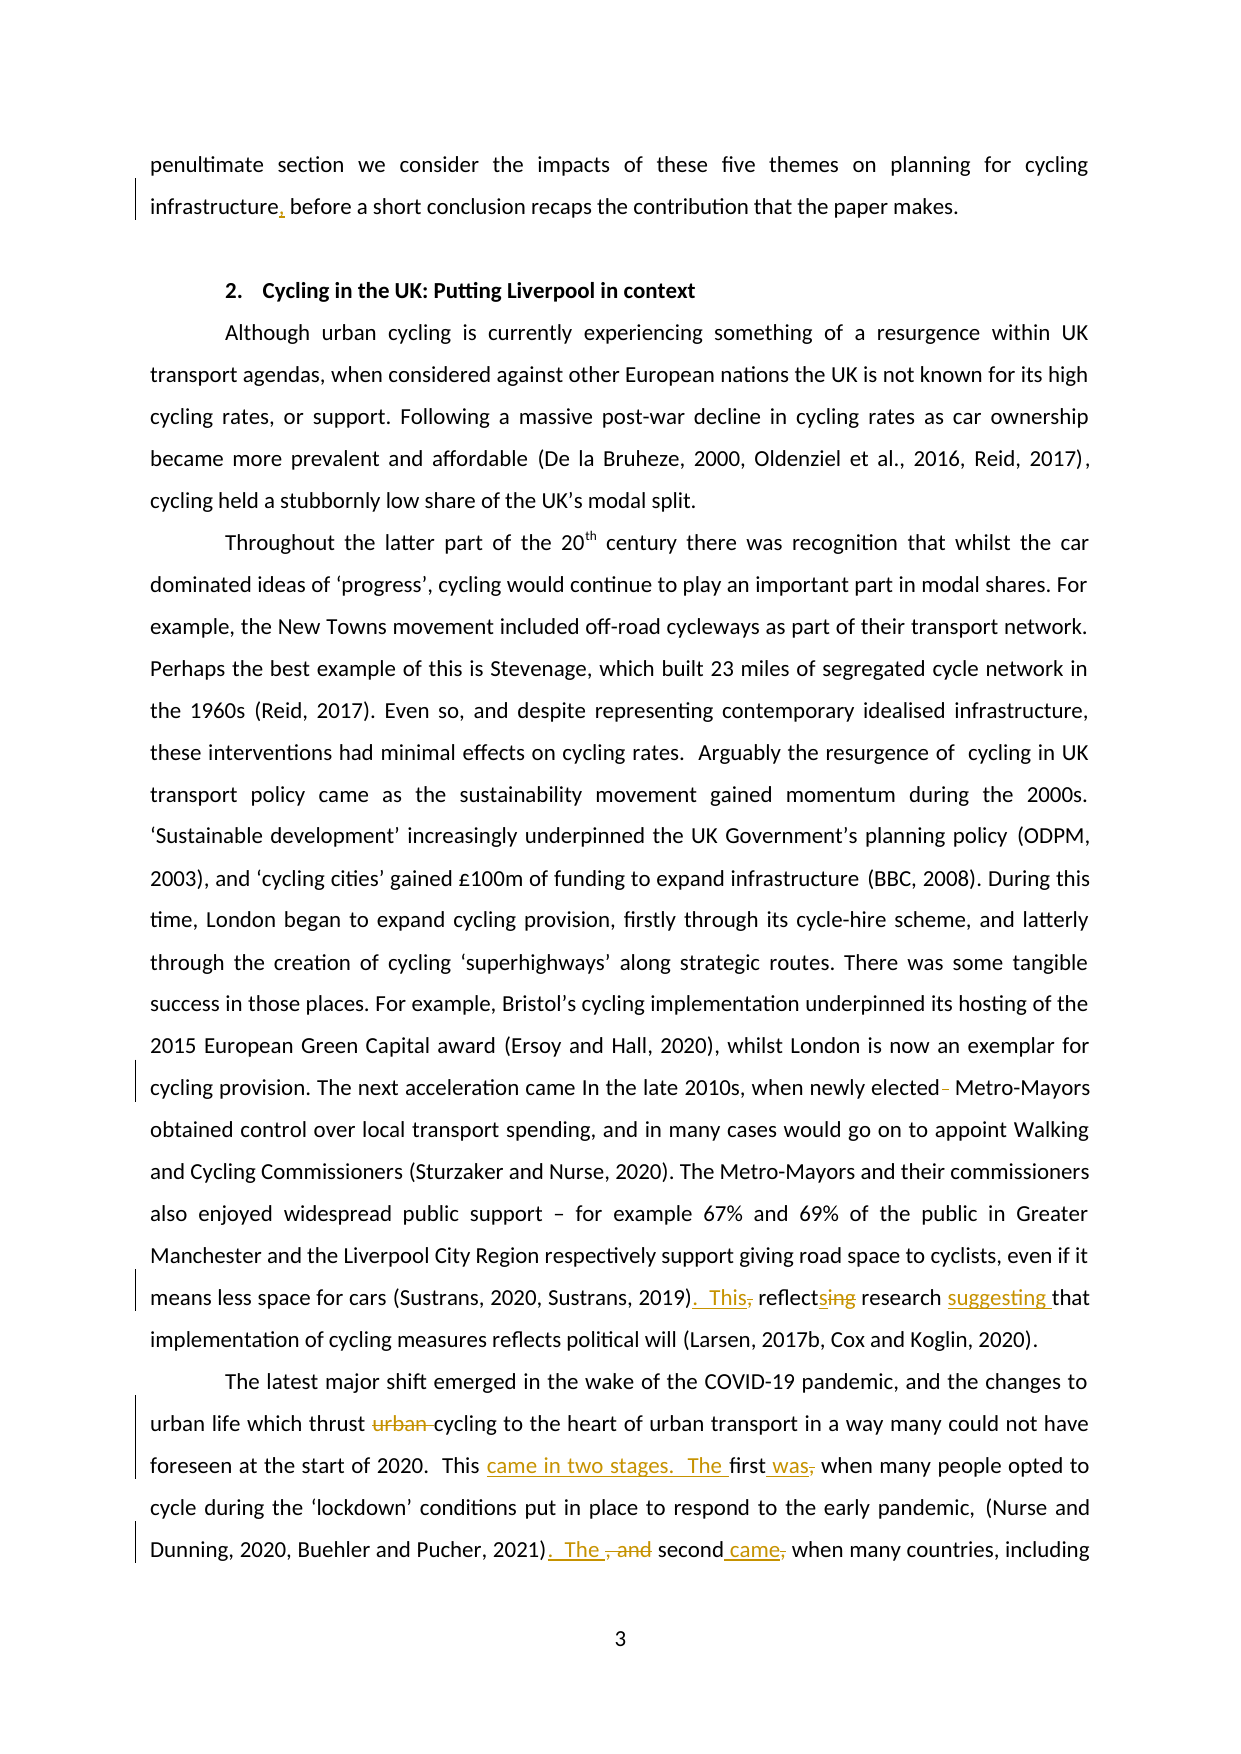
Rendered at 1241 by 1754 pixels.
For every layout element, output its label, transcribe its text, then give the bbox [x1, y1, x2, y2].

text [150, 1367, 1090, 1563]
text Throughout the latter part of the 20th century there was recognition that whilst the car dominated ideas of ‘progress’, cycling would continue to play an important part in modal shares. For example, the New Towns movement included off-road cycleways as part of their transport network. Perhaps the best example of this is Stevenage, which built 23 miles of segregated cycle network in the 1960s (Reid, 2017). Even so, and despite representing contemporary idealised infrastructure, these interventions had minimal effects on cycling rates. Arguably the resurgence of cycling in UK transport policy came as the sustainability movement gained momentum during the 2000s. ‘Sustainable development’ increasingly underpinned the UK Government’s planning policy (ODPM, 2003), and ‘cycling cities’ gained £100m of funding to expand infrastructure (BBC, 2008). During this time, London began to expand cycling provision, firstly through its cycle-hire scheme, and latterly through the creation of cycling ‘superhighways’ along strategic routes. There was some tangible success in those places. For example, Bristol’s cycling implementation underpinned its hosting of the 2015 European Green Capital award (Ersoy and Hall, 2020), whilst London is now an exemplar for cycling provision. The next acceleration came In the late 2010s, when newly elected Metro-Mayors obtained control over local transport spending, and in many cases would go on to appoint Walking and Cycling Commissioners (Sturzaker and Nurse, 2020). The Metro-Mayors and their commissioners also enjoyed widespread public support – for example 67% and 69% of the public in Greater Manchester and the Liverpool City Region respectively support giving road space to cyclists, even if it means less space for cars (Sustrans, 2020, Sustrans, 2019) reflect research that implementation of cycling measures reflects political will (Larsen, 2017b, Cox and Koglin, 2020). [150, 528, 1090, 1353]
text Although urban cycling is currently experiencing something of a resurgence within UK transport agendas, when considered against other European nations the UK is not known for its high cycling rates, or support. Following a massive post-war decline in cycling rates as car ownership became more prevalent and affordable (De la Bruheze, 2000, Oldenziel et al., 2016, Reid, 2017), cycling held a stubbornly low share of the UK’s modal split. [150, 318, 1090, 514]
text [150, 150, 1090, 220]
list Cycling in the UK: Putting Liverpool in context [225, 276, 1090, 304]
